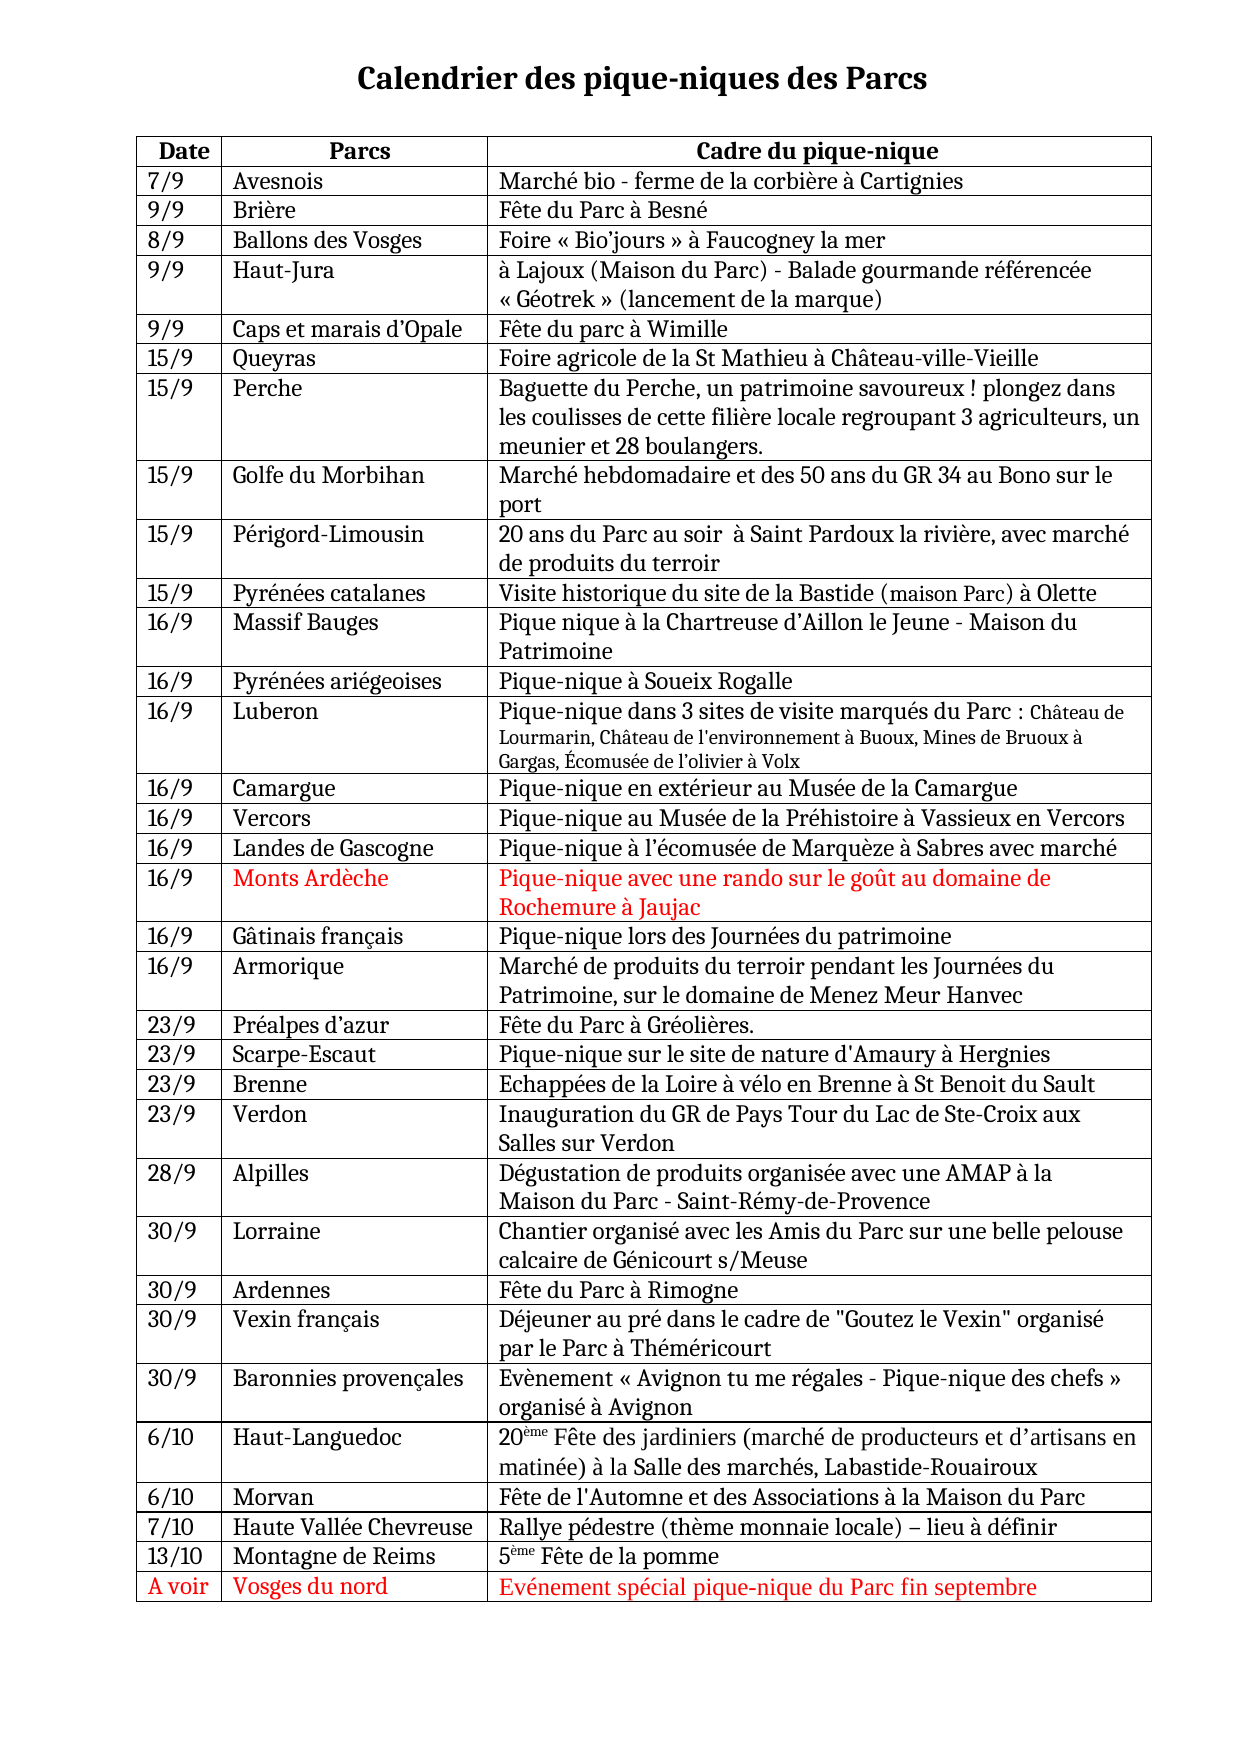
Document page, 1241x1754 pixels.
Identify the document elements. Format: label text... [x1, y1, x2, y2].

table_cell Montagne de Reims [222, 1542, 487, 1571]
table_cell Brière [222, 196, 487, 225]
table_cell Vercors [222, 804, 487, 833]
table_cell Pique-nique sur le site de nature d'Amaury à Hergnies [488, 1040, 1151, 1069]
table_cell Queyras [222, 344, 487, 373]
table_cell Armorique [222, 952, 487, 1009]
table_cell Fête du Parc à Gréolières. [488, 1011, 1151, 1039]
table_header Date [137, 137, 221, 166]
table_cell Fête du parc à Wimille [488, 315, 1151, 343]
table_cell 5ème Fête de la pomme [488, 1542, 1151, 1571]
table_cell 6/10 [137, 1483, 221, 1511]
table_cell Alpilles [222, 1159, 487, 1216]
table_cell Baronnies provençales [222, 1364, 487, 1421]
table_cell Foire « Bio’jours » à Faucogney la mer [488, 226, 1151, 255]
table_cell Foire agricole de la St Mathieu à Château-ville-Vieille [488, 344, 1151, 373]
table_cell 16/9 [137, 608, 221, 666]
table_cell Rallye pédestre (thème monnaie locale) – lieu à définir [488, 1513, 1151, 1541]
table_cell Camargue [222, 774, 487, 803]
table_cell Haute Vallée Chevreuse [222, 1513, 487, 1541]
table_cell Pique nique à la Chartreuse d’Aillon le Jeune - Maison du Patrimoine [488, 608, 1151, 666]
table_cell Dégustation de produits organisée avec une AMAP à la Maison du Parc - Saint-Rémy-de-Provence [488, 1159, 1151, 1216]
table_cell Echappées de la Loire à vélo en Brenne à St Benoit du Sault [488, 1070, 1151, 1099]
table_cell 16/9 [137, 774, 221, 803]
table_cell 23/9 [137, 1011, 221, 1039]
table_cell 23/9 [137, 1070, 221, 1099]
table_cell 15/9 [137, 579, 221, 607]
table_cell Déjeuner au pré dans le cadre de "Goutez le Vexin" organisé par le Parc à Théméricourt [488, 1305, 1151, 1363]
table_cell 23/9 [137, 1040, 221, 1069]
table_cell Brenne [222, 1070, 487, 1099]
table_cell Golfe du Morbihan [222, 461, 487, 519]
table_cell Chantier organisé avec les Amis du Parc sur une belle pelouse calcaire de Génicourt s/Meuse [488, 1217, 1151, 1274]
table_cell 13/10 [137, 1542, 221, 1571]
table_cell Marché hebdomadaire et des 50 ans du GR 34 au Bono sur le port [488, 461, 1151, 519]
table_cell Caps et marais d’Opale [222, 315, 487, 343]
table_cell 30/9 [137, 1276, 221, 1304]
table_cell 15/9 [137, 344, 221, 373]
table_cell Ballons des Vosges [222, 226, 487, 255]
table_cell 9/9 [137, 315, 221, 343]
table_cell 7/10 [137, 1513, 221, 1541]
table_cell 15/9 [137, 461, 221, 519]
table_cell A voir [137, 1572, 221, 1601]
table_cell Pique-nique lors des Journées du patrimoine [488, 922, 1151, 951]
table_cell Pyrénées catalanes [222, 579, 487, 607]
table_cell Morvan [222, 1483, 487, 1511]
table_cell Pique-nique à Soueix Rogalle [488, 667, 1151, 696]
table_cell 16/9 [137, 667, 221, 696]
table_cell Vexin français [222, 1305, 487, 1363]
table_cell Massif Bauges [222, 608, 487, 666]
table_cell 15/9 [137, 374, 221, 460]
table_cell 28/9 [137, 1159, 221, 1216]
table_cell Pique-nique en extérieur au Musée de la Camargue [488, 774, 1151, 803]
table_cell Gâtinais français [222, 922, 487, 951]
table_cell Lorraine [222, 1217, 487, 1274]
table_cell Pyrénées ariégeoises [222, 667, 487, 696]
table_cell Visite historique du site de la Bastide (maison Parc) à Olette [488, 579, 1151, 607]
table_header Parcs [222, 137, 487, 166]
table_cell Marché bio - ferme de la corbière à Cartignies [488, 167, 1151, 195]
table_cell Landes de Gascogne [222, 834, 487, 863]
table_cell 20ème Fête des jardiniers (marché de producteurs et d’artisans en matinée) à la Salle des marchés, Labastide-Rouairoux [488, 1423, 1151, 1482]
table_cell Fête du Parc à Rimogne [488, 1276, 1151, 1304]
table_cell Pique-nique à l’écomusée de Marquèze à Sabres avec marché [488, 834, 1151, 863]
table_cell Fête du Parc à Besné [488, 196, 1151, 225]
table_cell 6/10 [137, 1423, 221, 1482]
table_cell 23/9 [137, 1100, 221, 1157]
table_cell 9/9 [137, 196, 221, 225]
table_cell 30/9 [137, 1305, 221, 1363]
table_cell à Lajoux (Maison du Parc) - Balade gourmande référencée « Géotrek » (lancement de la marque) [488, 256, 1151, 313]
table_cell 20 ans du Parc au soir à Saint Pardoux la rivière, avec marché de produits du terroir [488, 520, 1151, 577]
table_cell Haut-Jura [222, 256, 487, 313]
table_cell Evènement « Avignon tu me régales - Pique-nique des chefs » organisé à Avignon [488, 1364, 1151, 1421]
table_cell 16/9 [137, 864, 221, 921]
text Calendrier des pique-niques des Parcs [148, 59, 1137, 97]
table_cell Préalpes d’azur [222, 1011, 487, 1039]
table_cell 16/9 [137, 697, 221, 773]
table_cell Périgord-Limousin [222, 520, 487, 577]
table_cell Inauguration du GR de Pays Tour du Lac de Ste-Croix aux Salles sur Verdon [488, 1100, 1151, 1157]
table_cell Pique-nique au Musée de la Préhistoire à Vassieux en Vercors [488, 804, 1151, 833]
table_cell Ardennes [222, 1276, 487, 1304]
table_cell 16/9 [137, 952, 221, 1009]
table_cell Fête de l'Automne et des Associations à la Maison du Parc [488, 1483, 1151, 1511]
table_cell Scarpe-Escaut [222, 1040, 487, 1069]
table_cell 15/9 [137, 520, 221, 577]
table_cell Luberon [222, 697, 487, 773]
table_cell Perche [222, 374, 487, 460]
table_cell 9/9 [137, 256, 221, 313]
table_cell Avesnois [222, 167, 487, 195]
table_cell Vosges du nord [222, 1572, 487, 1601]
table_cell 16/9 [137, 804, 221, 833]
table_cell Haut-Languedoc [222, 1423, 487, 1482]
table_cell Baguette du Perche, un patrimoine savoureux ! plongez dans les coulisses de cette filière locale regroupant 3 agriculteurs, un meunier et 28 boulangers. [488, 374, 1151, 460]
table_cell Pique-nique dans 3 sites de visite marqués du Parc : Château de Lourmarin, Château de l'environnement à Buoux, Mines de Bruoux à Gargas, Écomusée de l’olivier à Volx [488, 697, 1151, 773]
table_cell 30/9 [137, 1364, 221, 1421]
table_cell Evénement spécial pique-nique du Parc fin septembre [488, 1572, 1151, 1601]
table_header Cadre du pique-nique [488, 137, 1151, 166]
table_cell 16/9 [137, 834, 221, 863]
table_cell 7/9 [137, 167, 221, 195]
table_cell 8/9 [137, 226, 221, 255]
table_cell Verdon [222, 1100, 487, 1157]
table_cell 16/9 [137, 922, 221, 951]
table_cell Marché de produits du terroir pendant les Journées du Patrimoine, sur le domaine de Menez Meur Hanvec [488, 952, 1151, 1009]
table_cell Monts Ardèche [222, 864, 487, 921]
table_cell Pique-nique avec une rando sur le goût au domaine de Rochemure à Jaujac [488, 864, 1151, 921]
table_cell 30/9 [137, 1217, 221, 1274]
